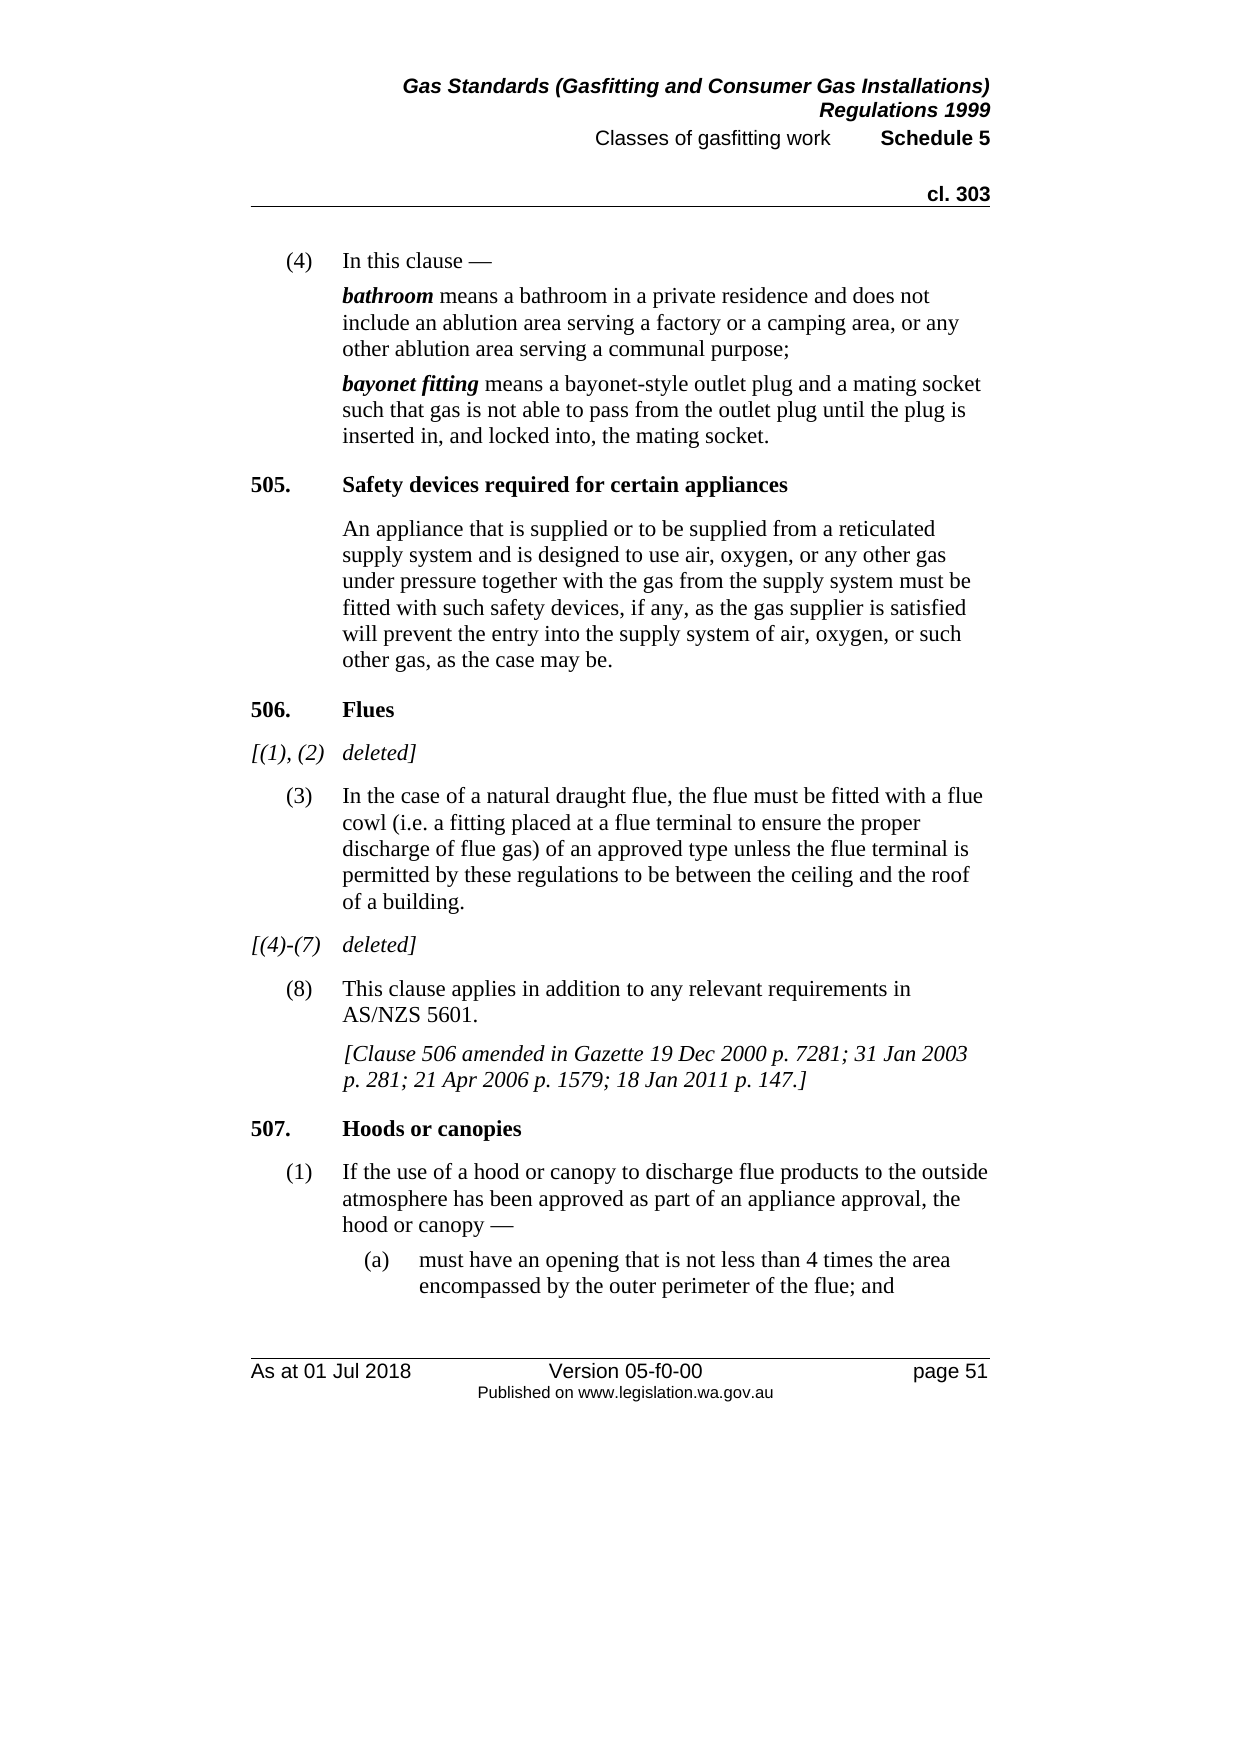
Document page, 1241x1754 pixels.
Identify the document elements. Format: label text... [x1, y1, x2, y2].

text bayonet fitting means a bayonet-style outlet plug and a mating socket such that gas is not able to pass from the outlet plug until the plug is inserted in, and locked into, the mating socket. [251, 369, 990, 449]
text (1) If the use of a hood or canopy to discharge flue products to the outside atmosphere has been approved as part of an appliance approval, the hood or canopy — [251, 1158, 990, 1237]
text An appliance that is supplied or to be supplied from a reticulated supply system and is designed to use air, oxygen, or any other gas under pressure together with the gas from the supply system must be fitted with such safety devices, if any, as the gas supplier is satisfied will prevent the entry into the supply system of air, oxygen, or such other gas, as the case may be. [251, 514, 990, 673]
text [Clause 506 amended in Gazette 19 Dec 2000 p. 7281; 31 Jan 2003 p. 281; 21 Apr 2006 p. 1579; 18 Jan 2011 p. 147.] [251, 1040, 990, 1092]
text [(1), (2) deleted] [251, 739, 990, 766]
text (8) This clause applies in addition to any relevant requirements in AS/NZS 5601. [251, 974, 990, 1027]
text (3) In the case of a natural draught flue, the flue must be fitted with a flue cowl (i.e. a fitting placed at a flue terminal to ensure the proper discharge of flue gas) of an approved type unless the flue terminal is permitted by these regulations to be between the ceiling and the roof of a building. [251, 782, 990, 914]
text (a) must have an opening that is not less than 4 times the area encompassed by the outer perimeter of the flue; and [251, 1246, 990, 1298]
text bathroom means a bathroom in a private residence and does not include an ablution area serving a factory or a camping area, or any other ablution area serving a communal purpose; [251, 282, 990, 361]
subtitle 507. Hoods or canopies [251, 1115, 990, 1142]
text (4) In this clause — [251, 247, 990, 274]
subtitle 505. Safety devices required for certain appliances [251, 472, 990, 498]
subtitle 506. Flues [251, 696, 990, 722]
text [(4)-(7) deleted] [251, 931, 990, 958]
